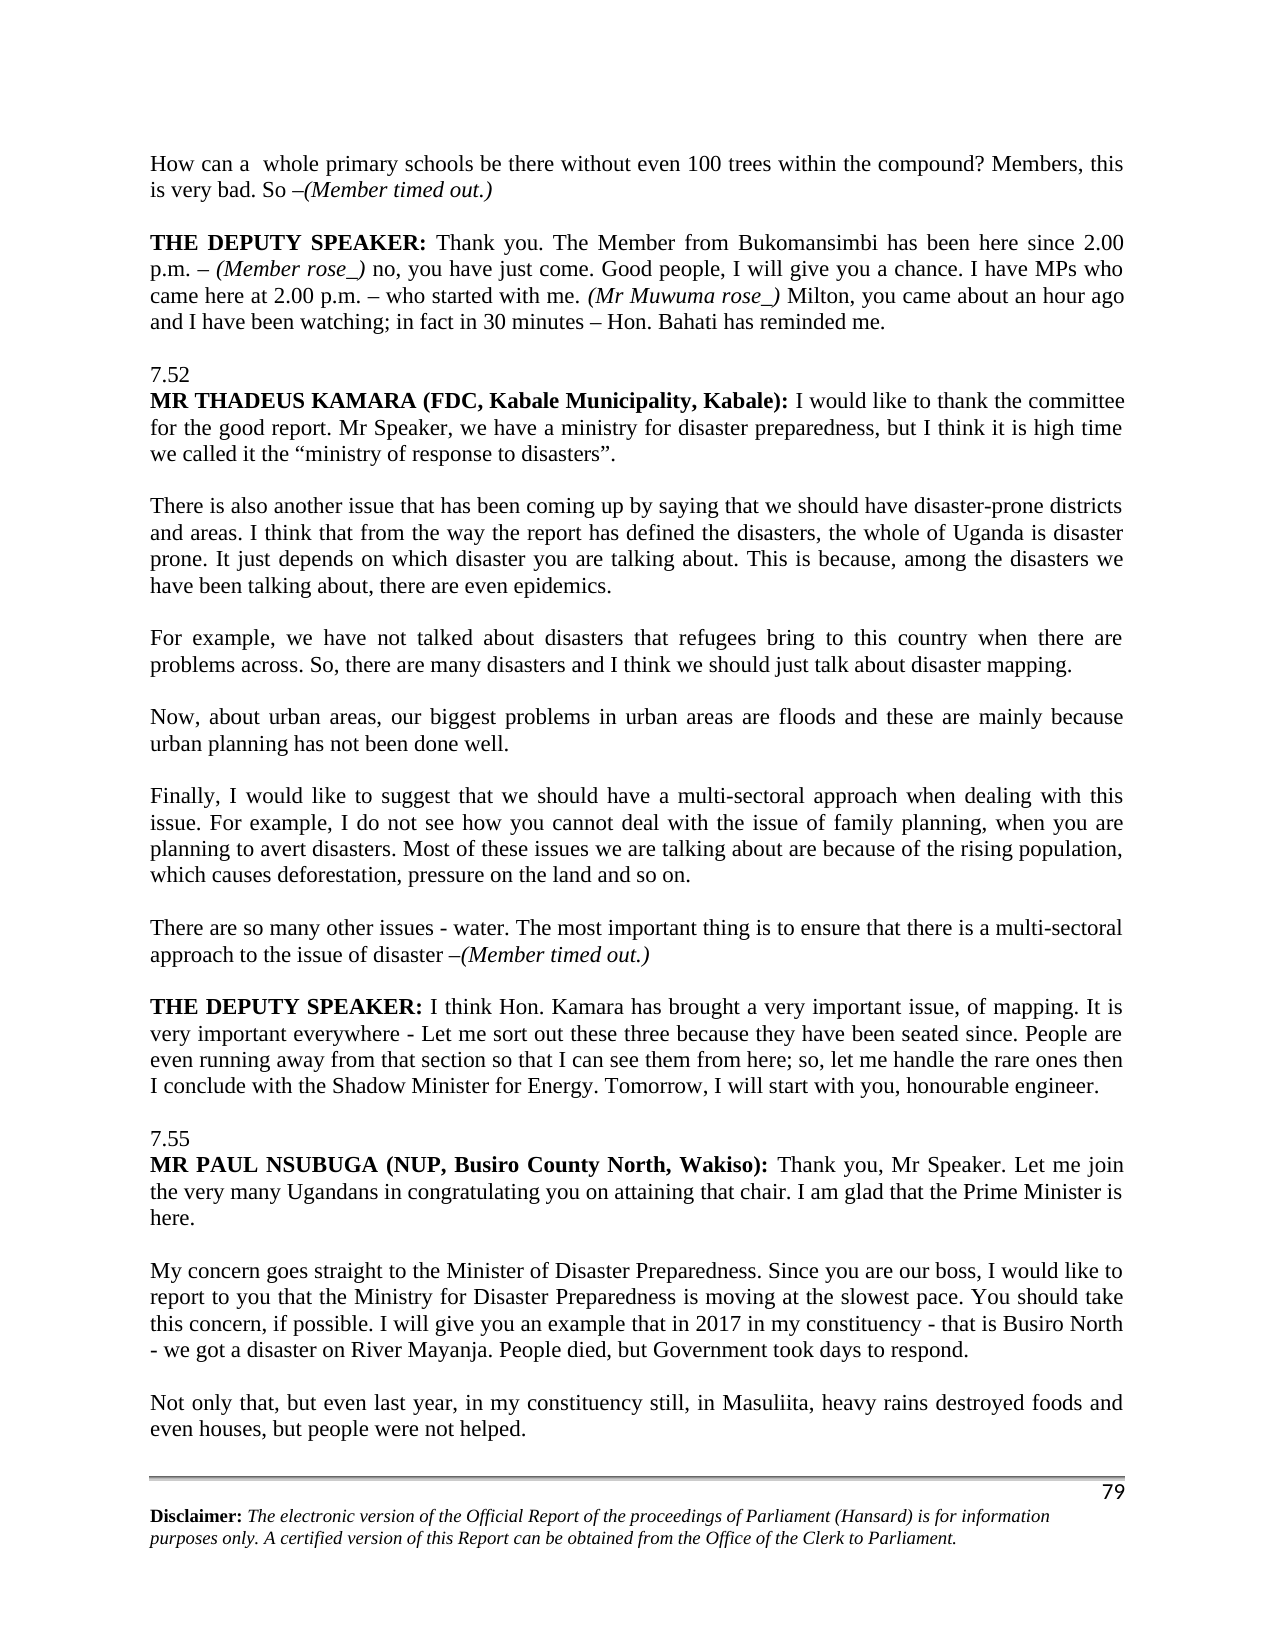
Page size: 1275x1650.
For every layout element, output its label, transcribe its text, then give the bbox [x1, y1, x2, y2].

text Now, about urban areas, our biggest problems in urban areas are floods and these are mainly because urban planning has not been done well. [150, 703, 1125, 756]
text For example, we have not talked about disasters that refugees bring to this country when there are problems across. So, there are many disasters and I think we should just talk about disaster mapping. [150, 624, 1125, 677]
text Mr paul nsubuga (NUP, Busiro County North, Wakiso): Thank you, Mr Speaker. Let me join the very many Ugandans in congratulating you on attaining that chair. I am glad that the Prime Minister is here. [150, 1151, 1125, 1231]
text My concern goes straight to the Minister of Disaster Preparedness. Since you are our boss, I would like to report to you that the Ministry for Disaster Preparedness is moving at the slowest pace. You should take this concern, if possible. I will give you an example that in 2017 in my constituency - that is Busiro North - we got a disaster on River Mayanja. People died, but Government took days to respond. [150, 1257, 1125, 1362]
text THE DEPUTY SPEAKER: Thank you. The Member from Bukomansimbi has been here since 2.00 p.m. – (Member rose_) no, you have just come. Good people, I will give you a chance. I have MPs who came here at 2.00 p.m. – who started with me. (Mr Muwuma rose_) Milton, you came about an hour ago and I have been watching; in fact in 30 minutes – Hon. Bahati has reminded me. [150, 229, 1125, 334]
text 7.55 [150, 1125, 1125, 1151]
text MR THADEUS KAMARA (FDC, Kabale Municipality, Kabale): I would like to thank the committee for the good report. Mr Speaker, we have a ministry for disaster preparedness, but I think it is high time we called it the “ministry of response to disasters”. [150, 387, 1125, 466]
text How can a whole primary schools be there without even 100 trees within the compound? Members, this is very bad. So –(Member timed out.) [150, 150, 1125, 203]
text Not only that, but even last year, in my constituency still, in Masuliita, heavy rains destroyed foods and even houses, but people were not helped. [150, 1389, 1125, 1441]
text The Deputy Speaker: I think Hon. Kamara has brought a very important issue, of mapping. It is very important everywhere - Let me sort out these three because they have been seated since. People are even running away from that section so that I can see them from here; so, let me handle the rare ones then I conclude with the Shadow Minister for Energy. Tomorrow, I will start with you, honourable engineer. [150, 993, 1125, 1099]
text There is also another issue that has been coming up by saying that we should have disaster-prone districts and areas. I think that from the way the report has defined the disasters, the whole of Uganda is disaster prone. It just depends on which disaster you are talking about. This is because, among the disasters we have been talking about, there are even epidemics. [150, 493, 1125, 598]
picture [149, 1476, 1125, 1481]
text There are so many other issues - water. The most important thing is to ensure that there is a multi-sectoral approach to the issue of disaster –(Member timed out.) [150, 914, 1125, 967]
text 7.52 [150, 361, 1125, 387]
text Finally, I would like to suggest that we should have a multi-sectoral approach when dealing with this issue. For example, I do not see how you cannot deal with the issue of family planning, when you are planning to avert disasters. Most of these issues we are talking about are because of the rising population, which causes deforestation, pressure on the land and so on. [150, 782, 1125, 888]
